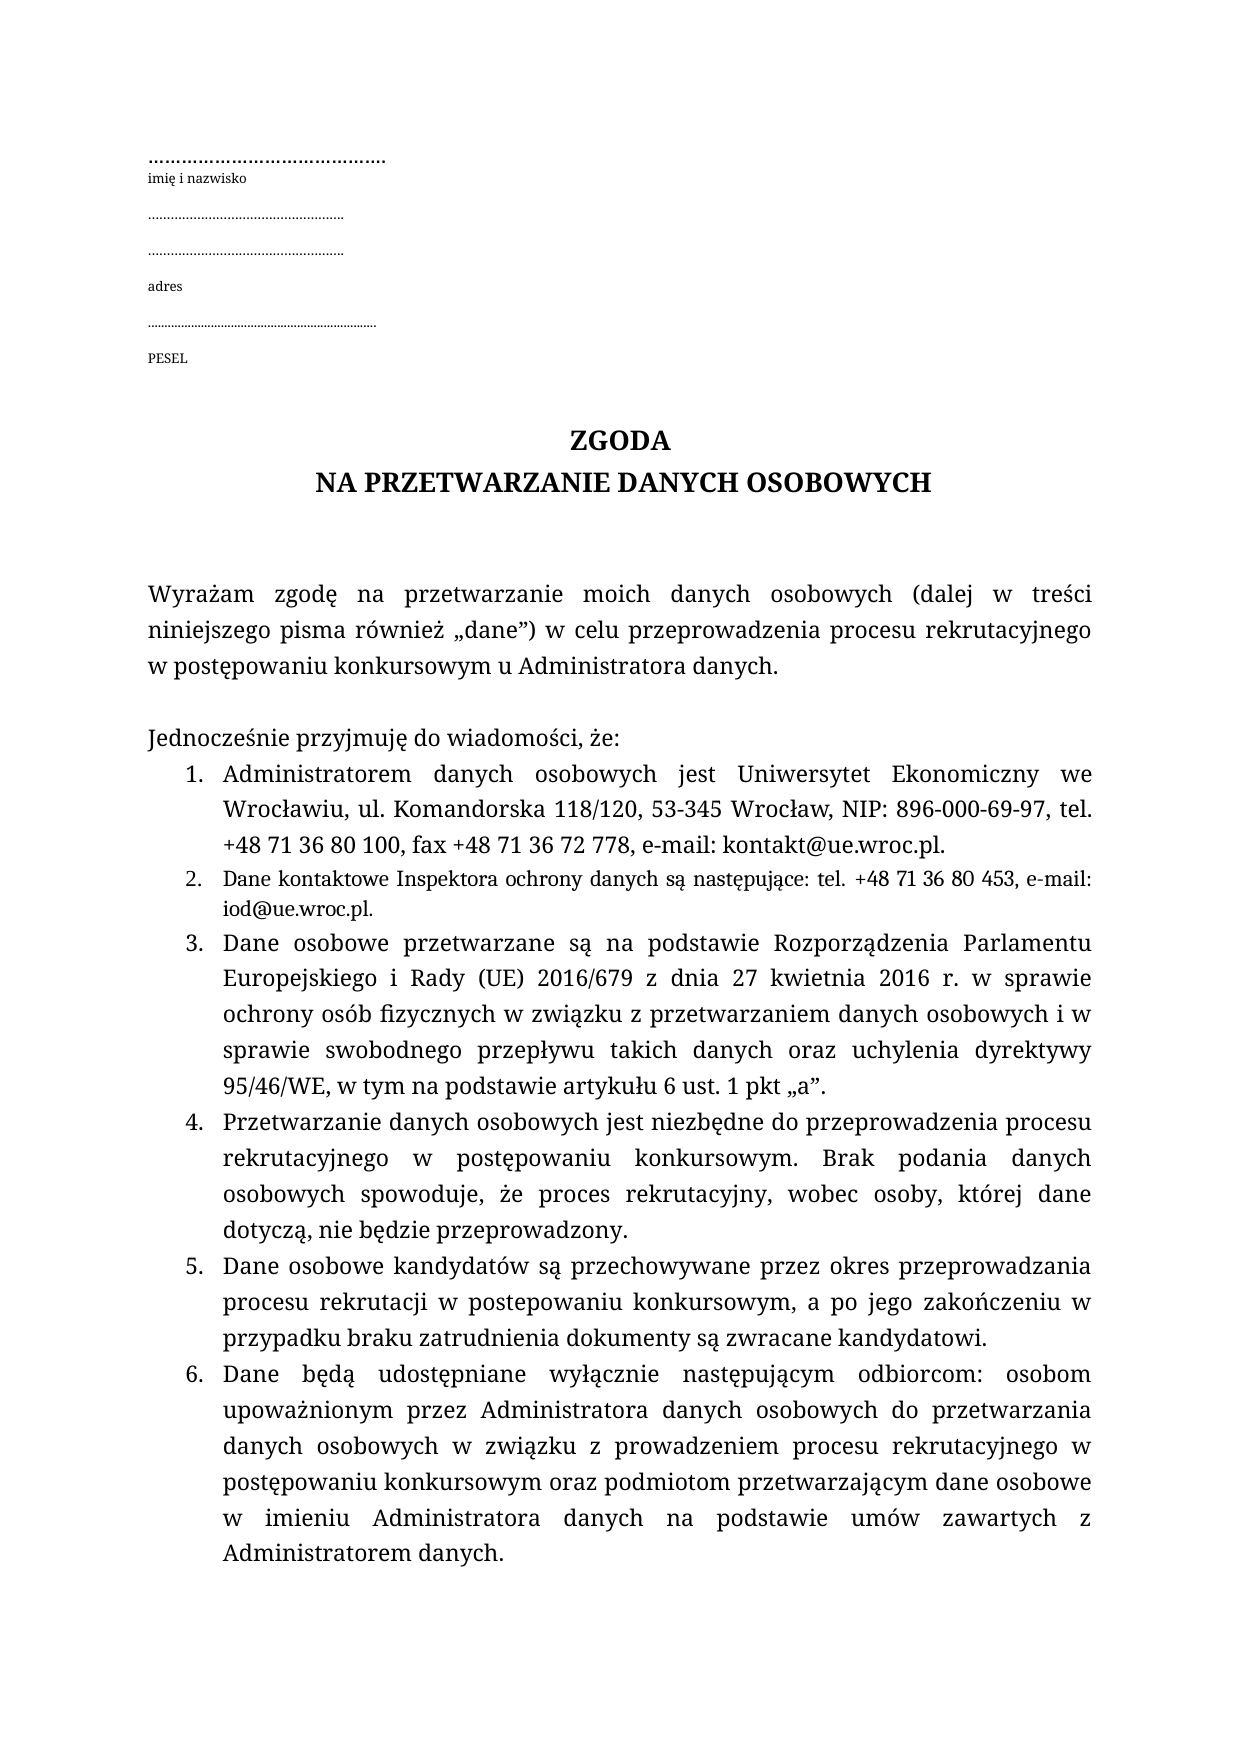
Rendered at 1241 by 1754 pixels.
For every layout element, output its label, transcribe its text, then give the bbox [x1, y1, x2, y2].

list Przetwarzanie danych osobowych jest niezbędne do przeprowadzenia procesu rekrutacyjnego w postępowaniu konkursowym. Brak podania danych osobowych spowoduje, że proces rekrutacyjny, wobec osoby, której dane dotyczą, nie będzie przeprowadzony. [185, 1106, 1093, 1245]
text adres [148, 277, 1093, 309]
text PESEL [148, 349, 1093, 381]
list Dane osobowe kandydatów są przechowywane przez okres przeprowadzania procesu rekrutacji w postepowaniu konkursowym, a po jego zakończeniu w przypadku braku zatrudnienia dokumenty są zwracane kandydatowi. [185, 1250, 1093, 1353]
text ……………………………………………. [148, 241, 1093, 273]
text Jednocześnie przyjmuję do wiadomości, że: [148, 722, 1093, 753]
text ……………………………………………. [148, 206, 1093, 237]
text ZGODA [148, 421, 1093, 458]
list Dane będą udostępniane wyłącznie następującym odbiorcom: osobom upoważnionym przez Administratora danych osobowych do przetwarzania danych osobowych w związku z prowadzeniem procesu rekrutacyjnego w postępowaniu konkursowym oraz podmiotom przetwarzającym dane osobowe w imieniu Administratora danych na podstawie umów zawartych z Administratorem danych. [185, 1358, 1093, 1569]
list Dane kontaktowe Inspektora ochrony danych są następujące: tel. +48 71 36 80 453, e-mail: iod@ue.wroc.pl. [185, 865, 1093, 923]
text ..................................................................... [148, 313, 1093, 344]
list Dane osobowe przetwarzane są na podstawie Rozporządzenia Parlamentu Europejskiego i Rady (UE) 2016/679 z dnia 27 kwietnia 2016 r. w sprawie ochrony osób fizycznych w związku z przetwarzaniem danych osobowych i w sprawie swobodnego przepływu takich danych oraz uchylenia dyrektywy 95/46/WE, w tym na podstawie artykułu 6 ust. 1 pkt „a”. [185, 926, 1093, 1101]
text imię i nazwisko [148, 169, 1093, 201]
list Administratorem danych osobowych jest Uniwersytet Ekonomiczny we Wrocławiu, ul. Komandorska 118/120, 53-345 Wrocław, NIP: 896-000-69-97, tel. +48 71 36 80 100, fax +48 71 36 72 778, e-mail: kontakt@ue.wroc.pl. [185, 757, 1093, 861]
text Wyrażam zgodę na przetwarzanie moich danych osobowych (dalej w treści niniejszego pisma również „dane”) w celu przeprowadzenia procesu rekrutacyjnego w postępowaniu konkursowym u Administratora danych. [148, 578, 1093, 681]
text ……………………………………. [148, 148, 1093, 167]
text NA PRZETWARZANIE DANYCH OSOBOWYCH [148, 463, 1093, 500]
